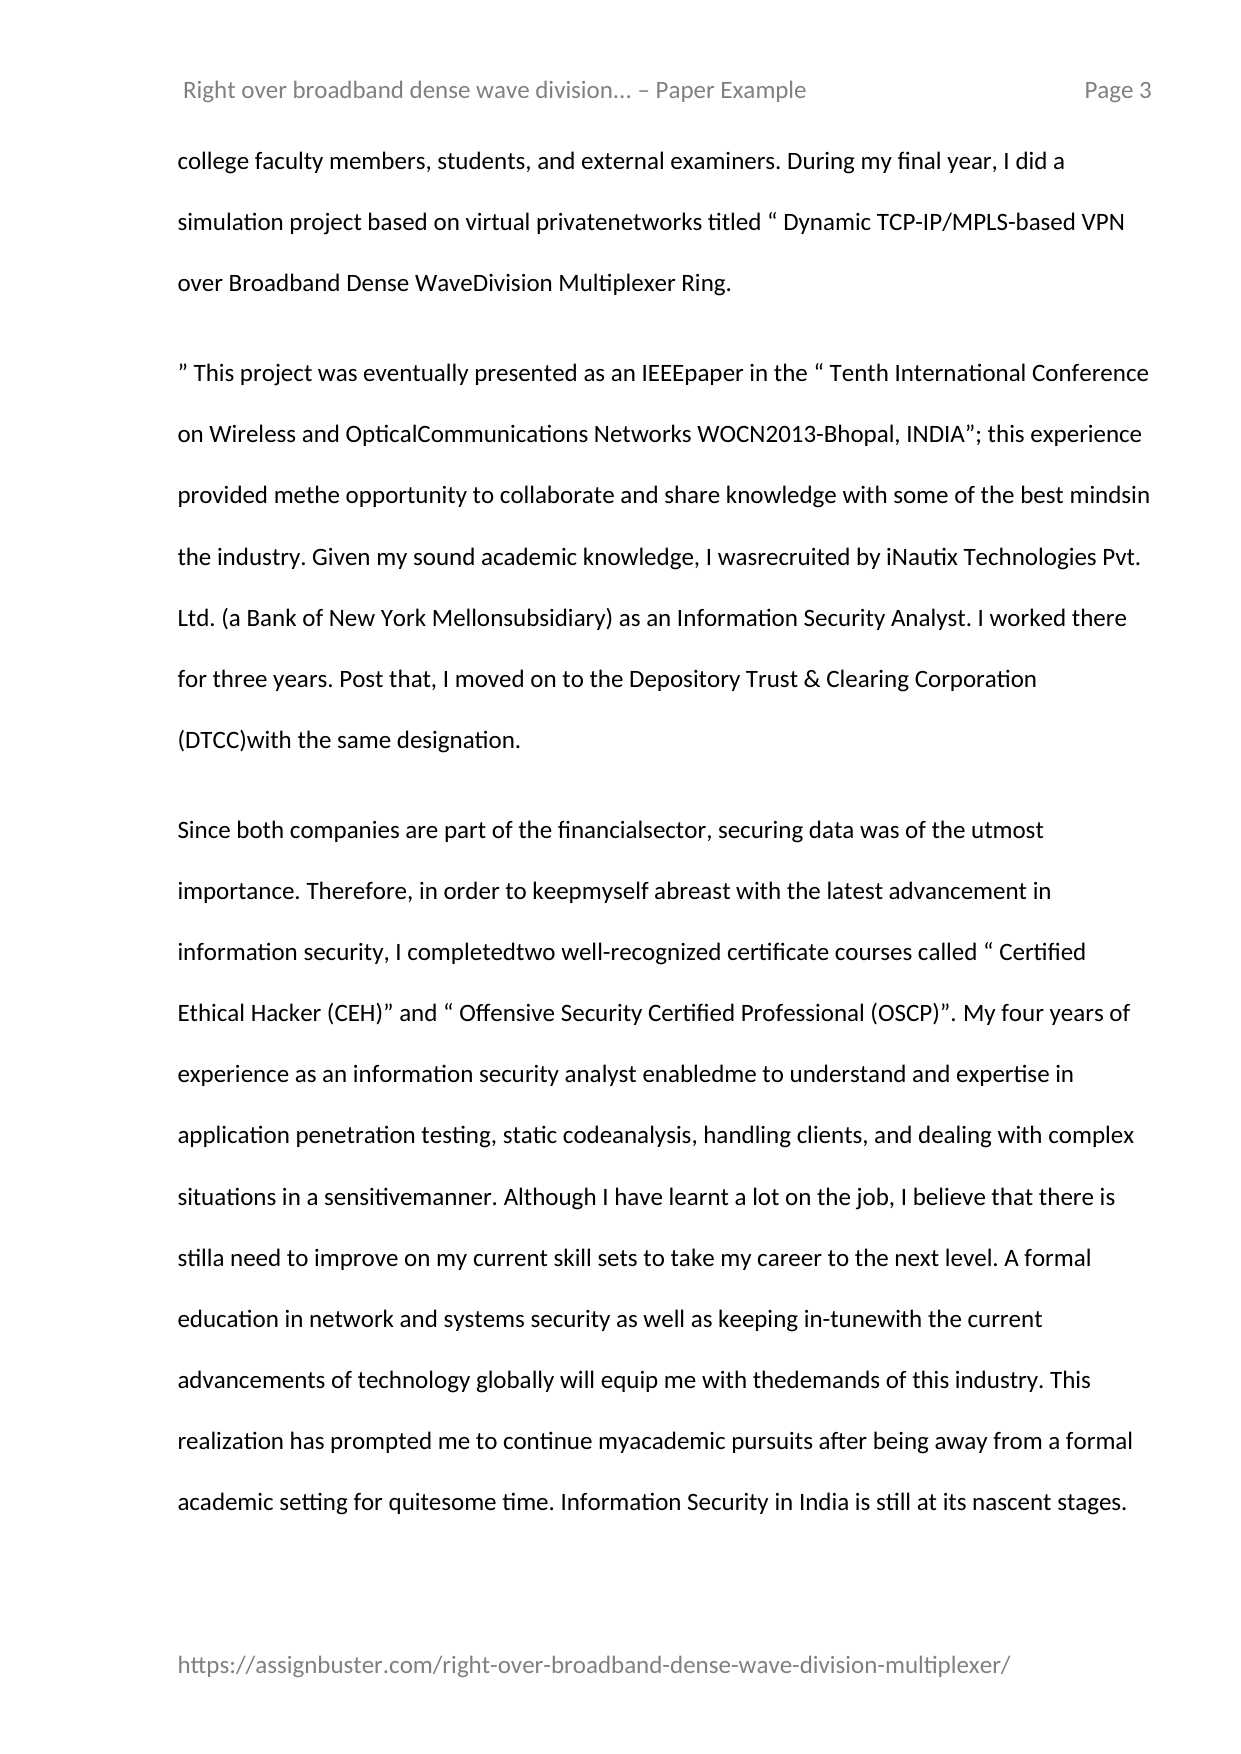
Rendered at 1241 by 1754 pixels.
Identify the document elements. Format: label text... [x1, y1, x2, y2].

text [177, 145, 1152, 298]
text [177, 814, 1152, 1516]
text ” This project was eventually presented as an IEEEpaper in the “ Tenth International Conference on Wireless and OpticalCommunications Networks WOCN2013-Bhopal, INDIA”; this experience provided methe opportunity to collaborate and share knowledge with some of the best mindsin the industry. Given my sound academic knowledge, I wasrecruited by iNautix Technologies Pvt. Ltd. (a Bank of New York Mellonsubsidiary) as an Information Security Analyst. I worked there for three years. Post that, I moved on to the Depository Trust & Clearing Corporation (DTCC)with the same designation. [177, 358, 1152, 754]
